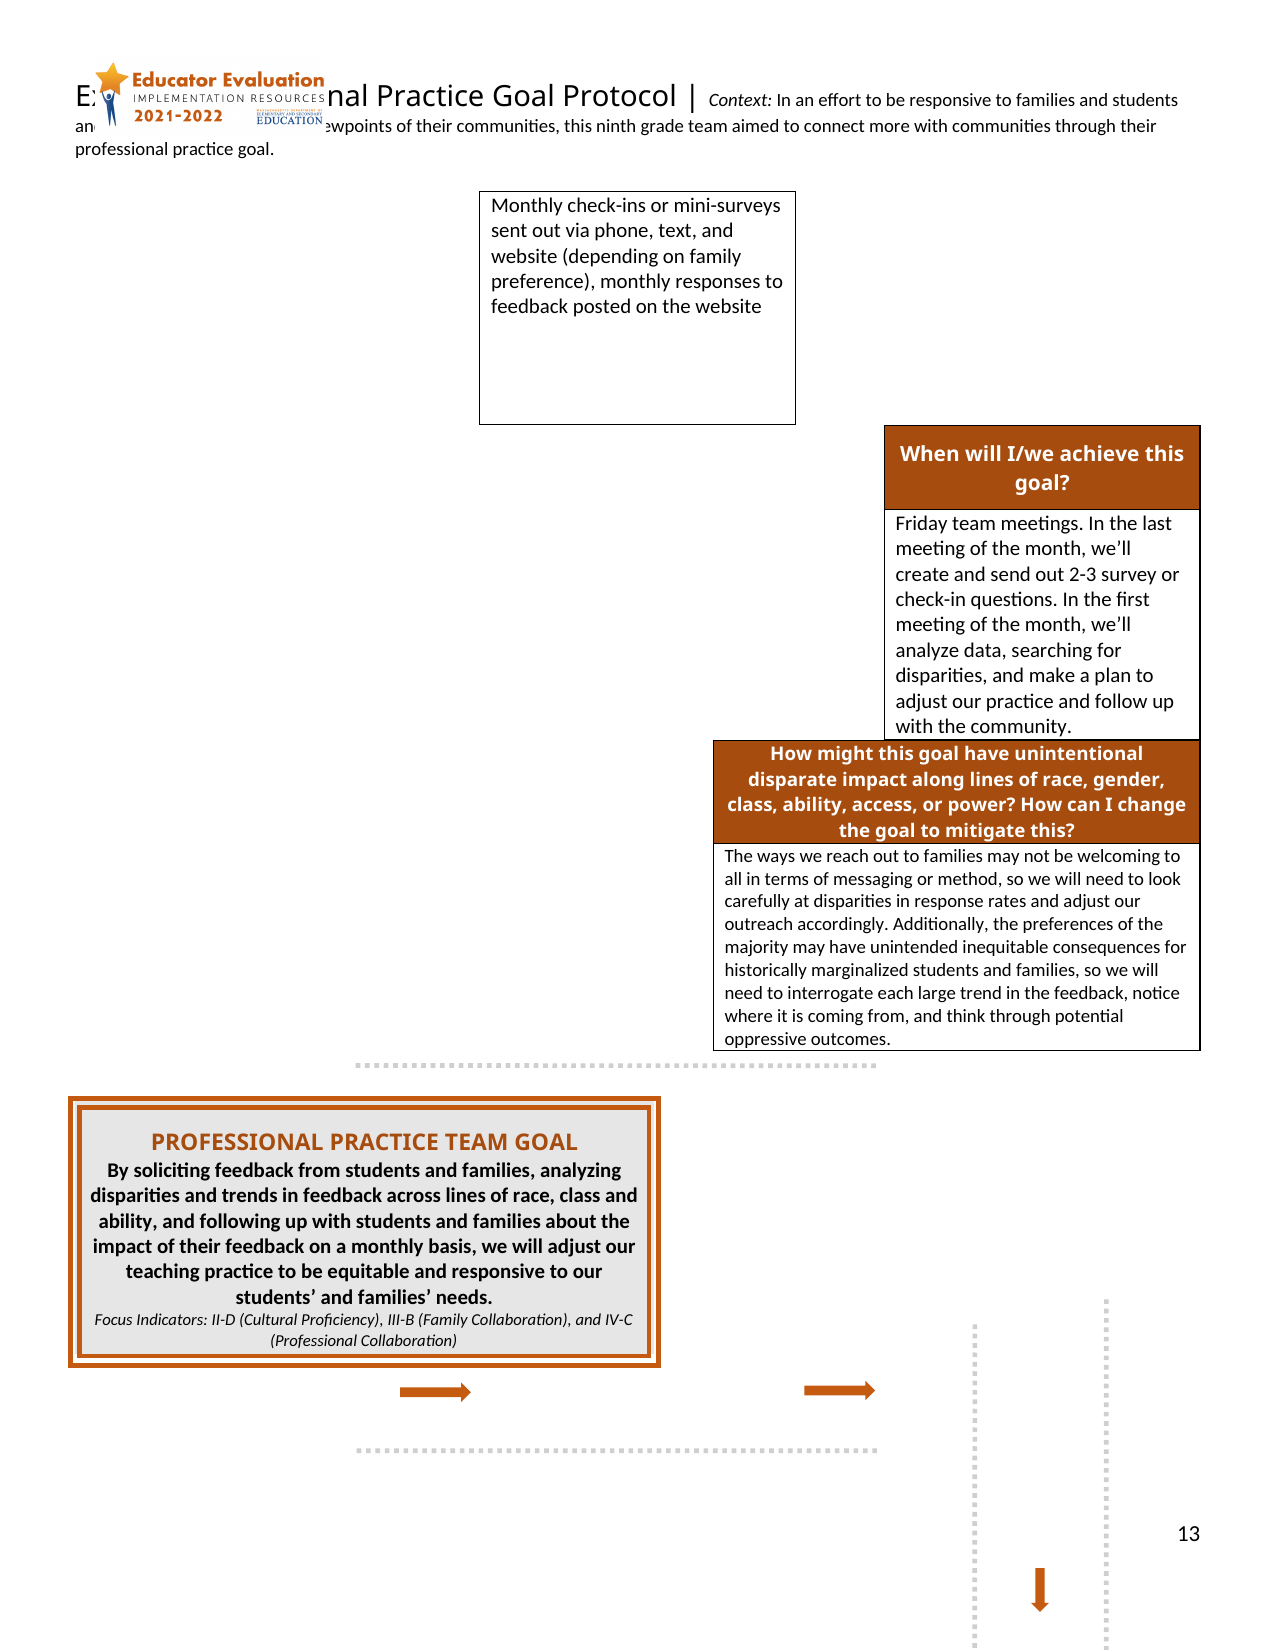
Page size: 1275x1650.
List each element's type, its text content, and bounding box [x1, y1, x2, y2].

picture [94, 56, 326, 135]
table_cell Friday team meetings. In the last meeting of the month, we’ll create and send out 2-3 survey or check-in questions. In the first meeting of the month, we’ll analyze data, searching for disparities, and make a plan to adjust our practice and follow up with the community. [885, 510, 1199, 739]
table_header When will I/we achieve this goal? [885, 426, 1199, 509]
table_header PROFESSIONAL PRACTICE TEAM GOAL By soliciting feedback from students and families, analyzing disparities and trends in feedback across lines of race, class and ability, and following up with students and families about the impact of their feedback on a monthly basis, we will adjust our teaching practice to be equitable and responsive to our students’ and families’ needs. Focus Indicators: II-D (Cultural Proficiency), III-B (Family Collaboration), and IV-C (Professional Collaboration) [75, 1101, 654, 1354]
table_cell Monthly check-ins or mini-surveys sent out via phone, text, and website (depending on family preference), monthly responses to feedback posted on the website [480, 192, 795, 424]
table_cell The ways we reach out to families may not be welcoming to all in terms of messaging or method, so we will need to look carefully at disparities in response rates and adjust our outreach accordingly. Additionally, the preferences of the majority may have unintended inequitable consequences for historically marginalized students and families, so we will need to interrogate each large trend in the feedback, notice where it is coming from, and think through potential oppressive outcomes. [714, 844, 1199, 1050]
table_header How might this goal have unintentional disparate impact along lines of race, gender, class, ability, access, or power? How can I change the goal to mitigate this? [714, 741, 1199, 843]
